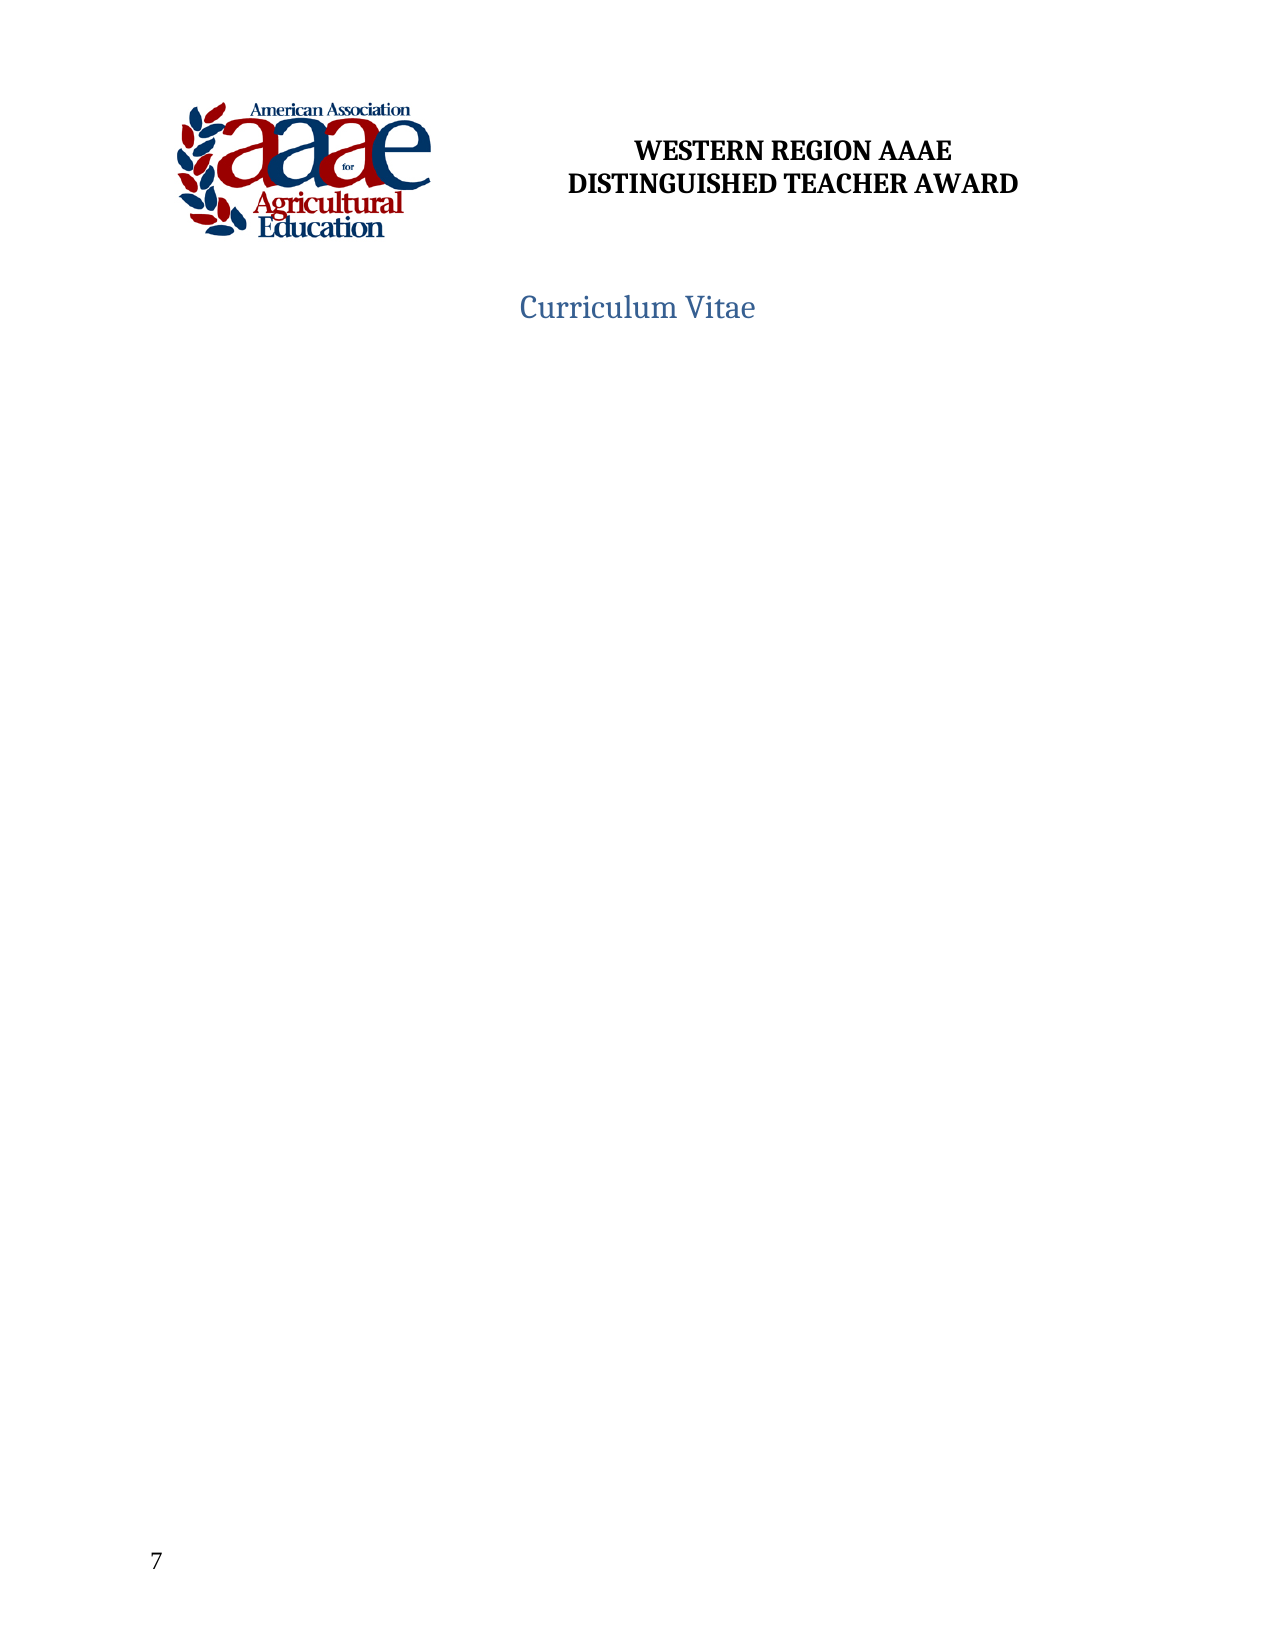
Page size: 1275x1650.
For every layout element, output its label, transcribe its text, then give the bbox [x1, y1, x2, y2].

picture [161, 75, 450, 260]
subtitle Curriculum Vitae [150, 288, 1125, 326]
